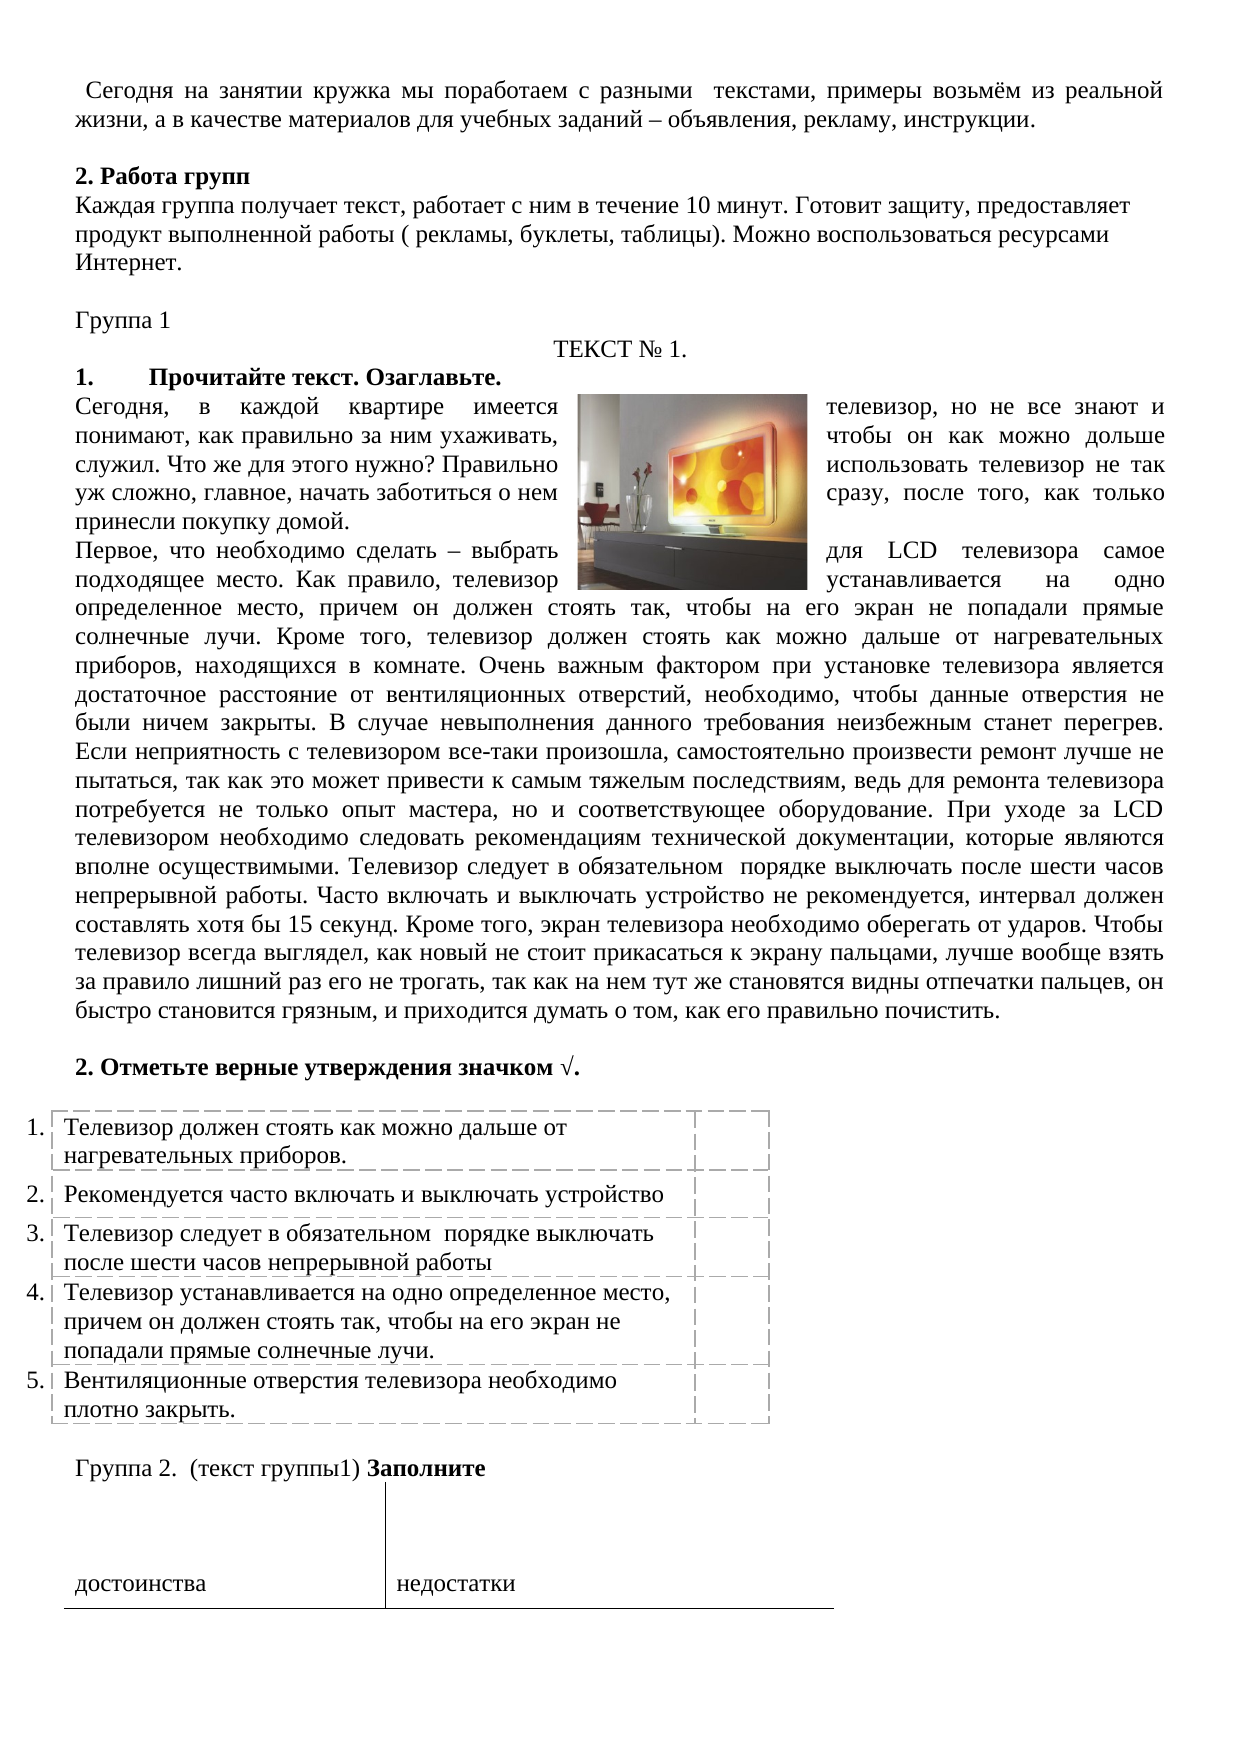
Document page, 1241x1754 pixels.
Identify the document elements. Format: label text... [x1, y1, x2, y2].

text ТЕКСТ № 1. [75, 334, 1165, 362]
table_header недостатки [386, 1482, 834, 1607]
table_header [695, 1110, 769, 1169]
table_cell Телевизор следует в обязательном порядке выключать после шести часов непрерывной работы [52, 1217, 695, 1276]
text 2. Отметьте верные утверждения значком √. [75, 1052, 1165, 1081]
table_header достоинства [64, 1482, 385, 1607]
table_cell [695, 1217, 769, 1276]
table_cell [695, 1169, 769, 1217]
text Сегодня на занятии кружка мы поработаем с разными текстами, примеры возьмём из реальной жизни, а в качестве материалов для учебных заданий – объявления, рекламу, инструкции. [75, 75, 1165, 132]
table_cell Телевизор устанавливается на одно определенное место, причем он должен стоять так, чтобы на его экран не попадали прямые солнечные лучи. [52, 1276, 695, 1364]
table_header Телевизор должен стоять как можно дальше от нагревательных приборов. [52, 1110, 695, 1169]
text Сегодня, в каждой квартире имеется телевизор, но не все знают и понимают, как правильно за ним ухаживать, чтобы он как можно дольше служил. Что же для этого нужно? Правильно использовать телевизор не так уж сложно, главное, начать заботиться о нем сразу, после того, как только принесли покупку домой. [75, 391, 1165, 535]
table_cell [695, 1364, 769, 1423]
list Группа 2. (текст группы1) Заполните [75, 1453, 1165, 1482]
table_cell Вентиляционные отверстия телевизора необходимо плотно закрыть. [52, 1364, 695, 1423]
text Первое, что необходимо сделать – выбрать для LCD телевизора самое подходящее место. Как правило, телевизор устанавливается на одно определенное место, причем он должен стоять так, чтобы на его экран не попадали прямые солнечные лучи. Кроме того, телевизор должен стоять как можно дальше от нагревательных приборов, находящихся в комнате. Очень важным фактором при установке телевизора является достаточное расстояние от вентиляционных отверстий, необходимо, чтобы данные отверстия не были ничем закрыты. В случае невыполнения данного требования неизбежным станет перегрев. Если неприятность с телевизором все-таки произошла, самостоятельно произвести ремонт лучше не пытаться, так как это может привести к самым тяжелым последствиям, ведь для ремонта телевизора потребуется не только опыт мастера, но и соответствующее оборудование. При уходе за LCD телевизором необходимо следовать рекомендациям технической документации, которые являются вполне осуществимыми. Телевизор следует в обязательном порядке выключать после шести часов непрерывной работы. Часто включать и выключать устройство не рекомендуется, интервал должен составлять хотя бы 15 секунд. Кроме того, экран телевизора необходимо оберегать от ударов. Чтобы телевизор всегда выглядел, как новый не стоит прикасаться к экрану пальцами, лучше вообще взять за правило лишний раз его не трогать, так как на нем тут же становятся видны отпечатки пальцев, он быстро становится грязным, и приходится думать о том, как его правильно почистить. [75, 535, 1165, 1024]
text Группа 1 [75, 305, 1165, 334]
text Каждая группа получает текст, работает с ним в течение 10 минут. Готовит защиту, предоставляет продукт выполненной работы ( рекламы, буклеты, таблицы). Можно воспользоваться ресурсами Интернет. [75, 190, 1165, 276]
text 1. Прочитайте текст. Озаглавьте. [75, 362, 1165, 391]
text 2. Работа групп [75, 161, 1165, 190]
picture [576, 394, 808, 588]
table_cell Рекомендуется часто включать и выключать устройство [52, 1169, 695, 1217]
table_cell [695, 1276, 769, 1364]
